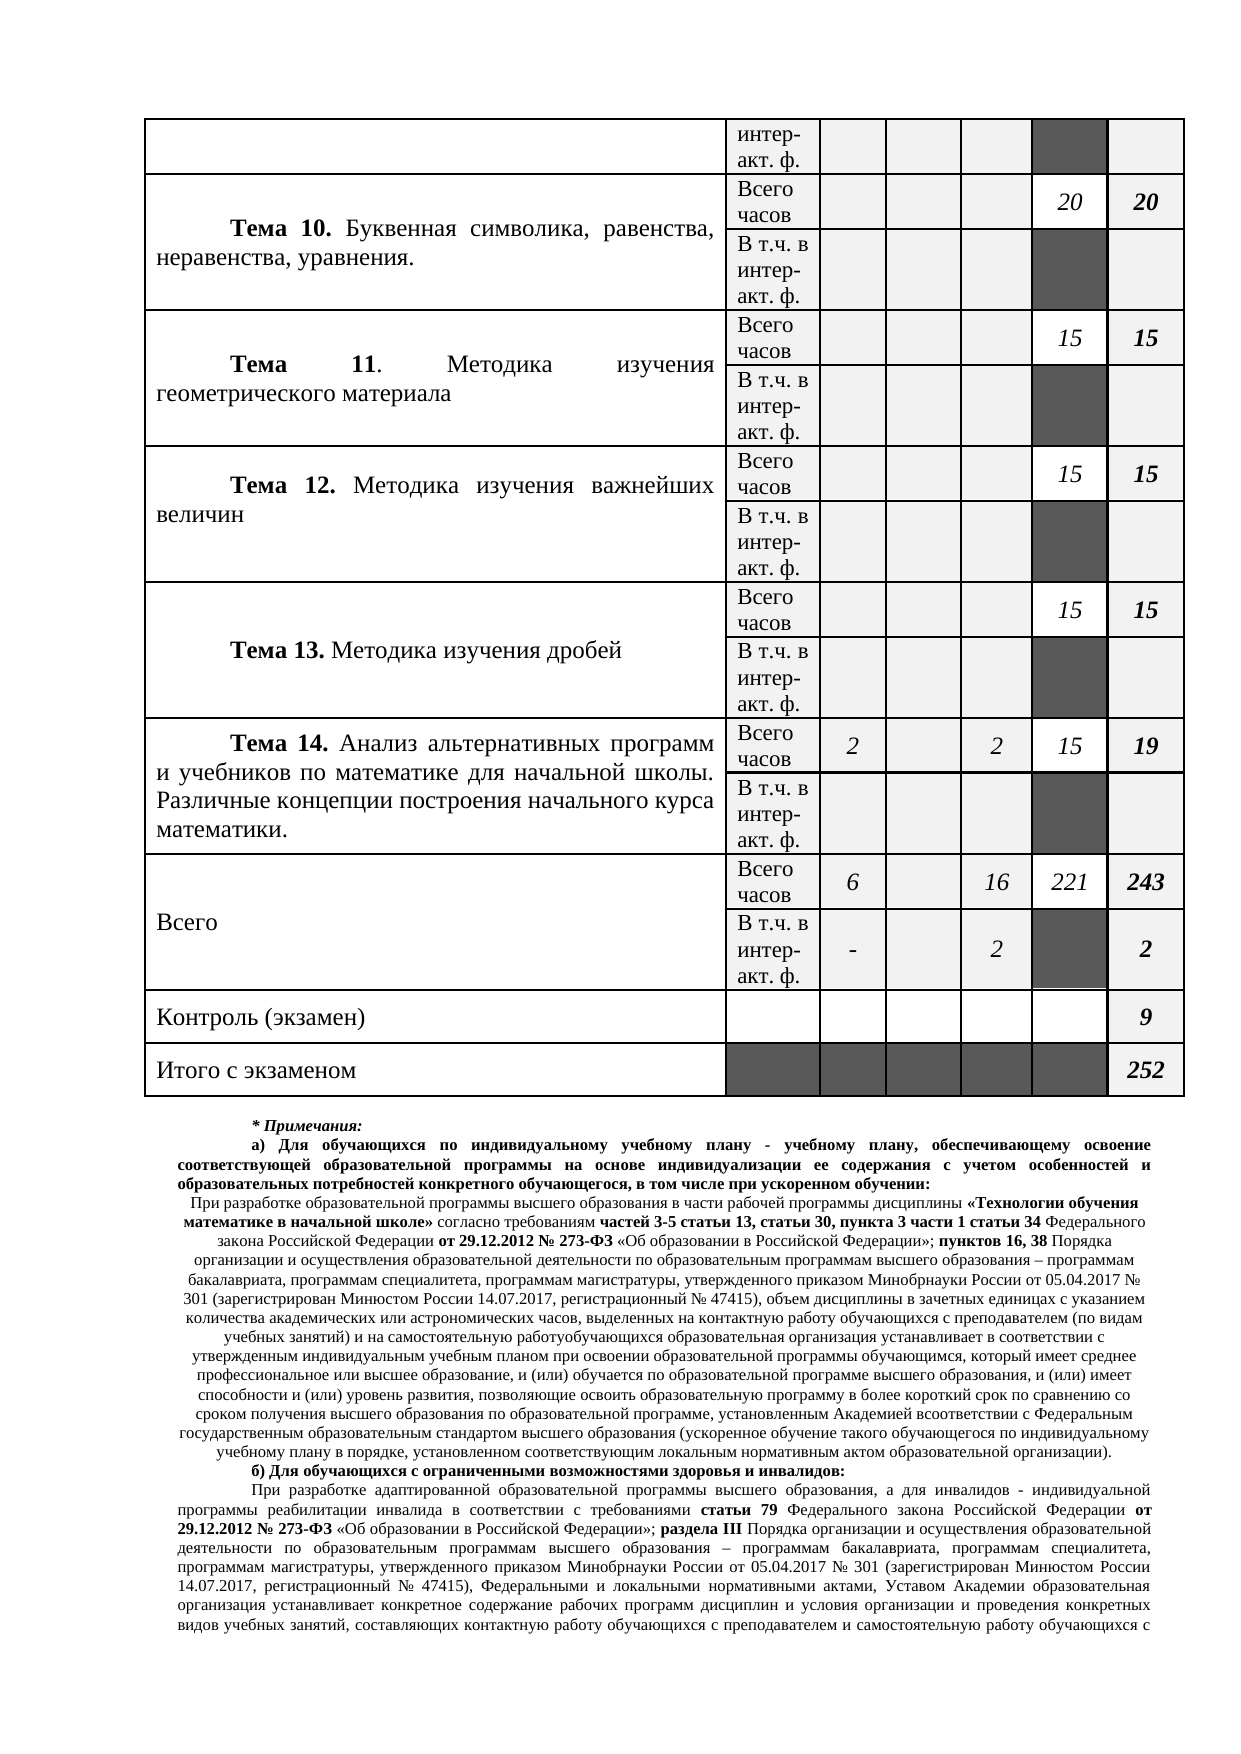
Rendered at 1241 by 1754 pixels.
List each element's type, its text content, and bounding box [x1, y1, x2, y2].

table_cell [1033, 230, 1106, 309]
table_cell 9 [1109, 991, 1183, 1042]
table_cell [1033, 502, 1106, 581]
table_cell [887, 583, 960, 636]
table_cell [962, 583, 1031, 636]
table_cell [887, 230, 960, 309]
table_cell [1109, 774, 1183, 853]
table_cell [821, 638, 885, 717]
table_cell [887, 447, 960, 499]
table_cell [962, 230, 1031, 309]
text б) Для обучающихся с ограниченными возможностями здоровья и инвалидов: [177, 1461, 1152, 1480]
table_cell [1109, 638, 1183, 717]
table_cell [887, 1044, 960, 1095]
table_cell [962, 774, 1031, 853]
table_cell 15 [1109, 447, 1183, 499]
table_cell 15 [1033, 583, 1106, 636]
table_cell [1033, 774, 1106, 853]
table_cell [821, 311, 885, 364]
table_cell 15 [1109, 583, 1183, 636]
table_cell [887, 719, 960, 771]
text * Примечания: [177, 1116, 1152, 1135]
table_cell В т.ч. в интер-акт. ф. [727, 366, 819, 445]
table_cell 2 [1109, 910, 1183, 988]
table_cell Всего часов [727, 311, 819, 364]
table_cell [1033, 638, 1106, 717]
table_cell В т.ч. в интер-акт. ф. [727, 502, 819, 581]
text При разработке образовательной программы высшего образования в части рабочей программы дисциплины «Технологии обучения математике в начальной школе» согласно требованиям частей 3-5 статьи 13, статьи 30, пункта 3 части 1 статьи 34 Федерального закона Российской Федерации от 29.12.2012 № 273-ФЗ «Об образовании в Российской Федерации»; пунктов 16, 38 Порядка организации и осуществления образовательной деятельности по образовательным программам высшего образования – программам бакалавриата, программам специалитета, программам магистратуры, утвержденного приказом Минобрнауки России от 05.04.2017 № 301 (зарегистрирован Минюстом России 14.07.2017, регистрационный № 47415), объем дисциплины в зачетных единицах с указанием количества академических или астрономических часов, выделенных на контактную работу обучающихся с преподавателем (по видам учебных занятий) и на самостоятельную работуобучающихся образовательная организация устанавливает в соответствии с утвержденным индивидуальным учебным планом при освоении образовательной программы обучающимся, который имеет среднее профессиональное или высшее образование, и (или) обучается по образовательной программе высшего образования, и (или) имеет способности и (или) уровень развития, позволяющие освоить образовательную программу в более короткий срок по сравнению со сроком получения высшего образования по образовательной программе, установленным Академией всоответствии с Федеральным государственным образовательным стандартом высшего образования (ускоренное обучение такого обучающегося по индивидуальному учебному плану в порядке, установленном соответствующим локальным нормативным актом образовательной организации). [177, 1193, 1152, 1461]
table_cell [821, 991, 885, 1042]
table_cell Тема 11. Методика изучения геометрического материала [146, 311, 725, 445]
table_cell [821, 175, 885, 228]
table_cell В т.ч. в интер-акт. ф. [727, 910, 819, 988]
table_cell [887, 638, 960, 717]
table_cell [962, 311, 1031, 364]
table_cell Тема 10. Буквенная символика, равенства, неравенства, уравнения. [146, 175, 725, 309]
table_cell Всего часов [727, 447, 819, 499]
table_cell [821, 366, 885, 445]
table_cell 15 [1109, 311, 1183, 364]
table_cell [887, 120, 960, 173]
table_cell [962, 502, 1031, 581]
table_cell [887, 366, 960, 445]
table_cell [887, 311, 960, 364]
table_cell 15 [1033, 311, 1106, 364]
table_cell 221 [1033, 855, 1106, 907]
table_cell [1109, 502, 1183, 581]
table_cell [887, 991, 960, 1042]
table_cell [727, 991, 819, 1042]
table_cell [821, 1044, 885, 1095]
table_cell 15 [1033, 447, 1106, 499]
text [177, 1480, 1152, 1633]
table_cell 2 [962, 910, 1031, 988]
table_cell 6 [821, 855, 885, 907]
table_cell 2 [821, 719, 885, 771]
table_cell [887, 910, 960, 988]
table_cell 19 [1109, 719, 1183, 771]
table_cell [1033, 991, 1106, 1042]
table_cell 252 [1109, 1044, 1183, 1095]
table_cell [887, 175, 960, 228]
table_cell 15 [1033, 719, 1106, 771]
table_cell 243 [1109, 855, 1183, 907]
table_cell Тема 14. Анализ альтернативных программ и учебников по математике для начальной школы. Различные концепции построения начального курса математики. [146, 719, 725, 853]
table_cell [821, 120, 885, 173]
table_cell Всего часов [727, 583, 819, 636]
table_cell [962, 991, 1031, 1042]
table_cell [821, 447, 885, 499]
table_cell [1033, 1044, 1106, 1095]
table_cell [1109, 366, 1183, 445]
table_cell [1033, 120, 1106, 173]
table_cell [821, 230, 885, 309]
table_cell В т.ч. в интер-акт. ф. [727, 230, 819, 309]
text а) Для обучающихся по индивидуальному учебному плану - учебному плану, обеспечивающему освоение соответствующей образовательной программы на основе индивидуализации ее содержания с учетом особенностей и образовательных потребностей конкретного обучающегося, в том числе при ускоренном обучении: [177, 1135, 1152, 1193]
table_cell 20 [1109, 175, 1183, 228]
table_cell [962, 366, 1031, 445]
table_cell [887, 855, 960, 907]
table_cell Итого с экзаменом [146, 1044, 725, 1095]
table_cell Всего часов [727, 175, 819, 228]
table_cell [727, 1044, 819, 1095]
table_cell Контроль (экзамен) [146, 991, 725, 1042]
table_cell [727, 120, 819, 173]
table_cell [962, 175, 1031, 228]
table_cell [962, 447, 1031, 499]
table_cell 20 [1033, 175, 1106, 228]
table_cell Тема 12. Методика изучения важнейших величин [146, 447, 725, 581]
table_cell В т.ч. в интер-акт. ф. [727, 774, 819, 853]
table_cell [821, 583, 885, 636]
table_cell [1109, 120, 1183, 173]
table_cell Всего часов [727, 855, 819, 907]
table_cell [1033, 366, 1106, 445]
table_cell 16 [962, 855, 1031, 907]
table_cell 2 [962, 719, 1031, 771]
table_cell [887, 502, 960, 581]
table_cell [821, 502, 885, 581]
table_cell [821, 774, 885, 853]
table_cell Всего [146, 855, 725, 988]
table_cell [962, 638, 1031, 717]
table_cell [1109, 230, 1183, 309]
table_cell Тема 13. Методика изучения дробей [146, 583, 725, 717]
table_cell В т.ч. в интер-акт. ф. [727, 638, 819, 717]
table_cell [962, 1044, 1031, 1095]
table_cell - [821, 910, 885, 988]
table_cell Всего часов [727, 719, 819, 771]
table_cell [887, 774, 960, 853]
table_cell [1033, 910, 1106, 988]
table_cell [962, 120, 1031, 173]
